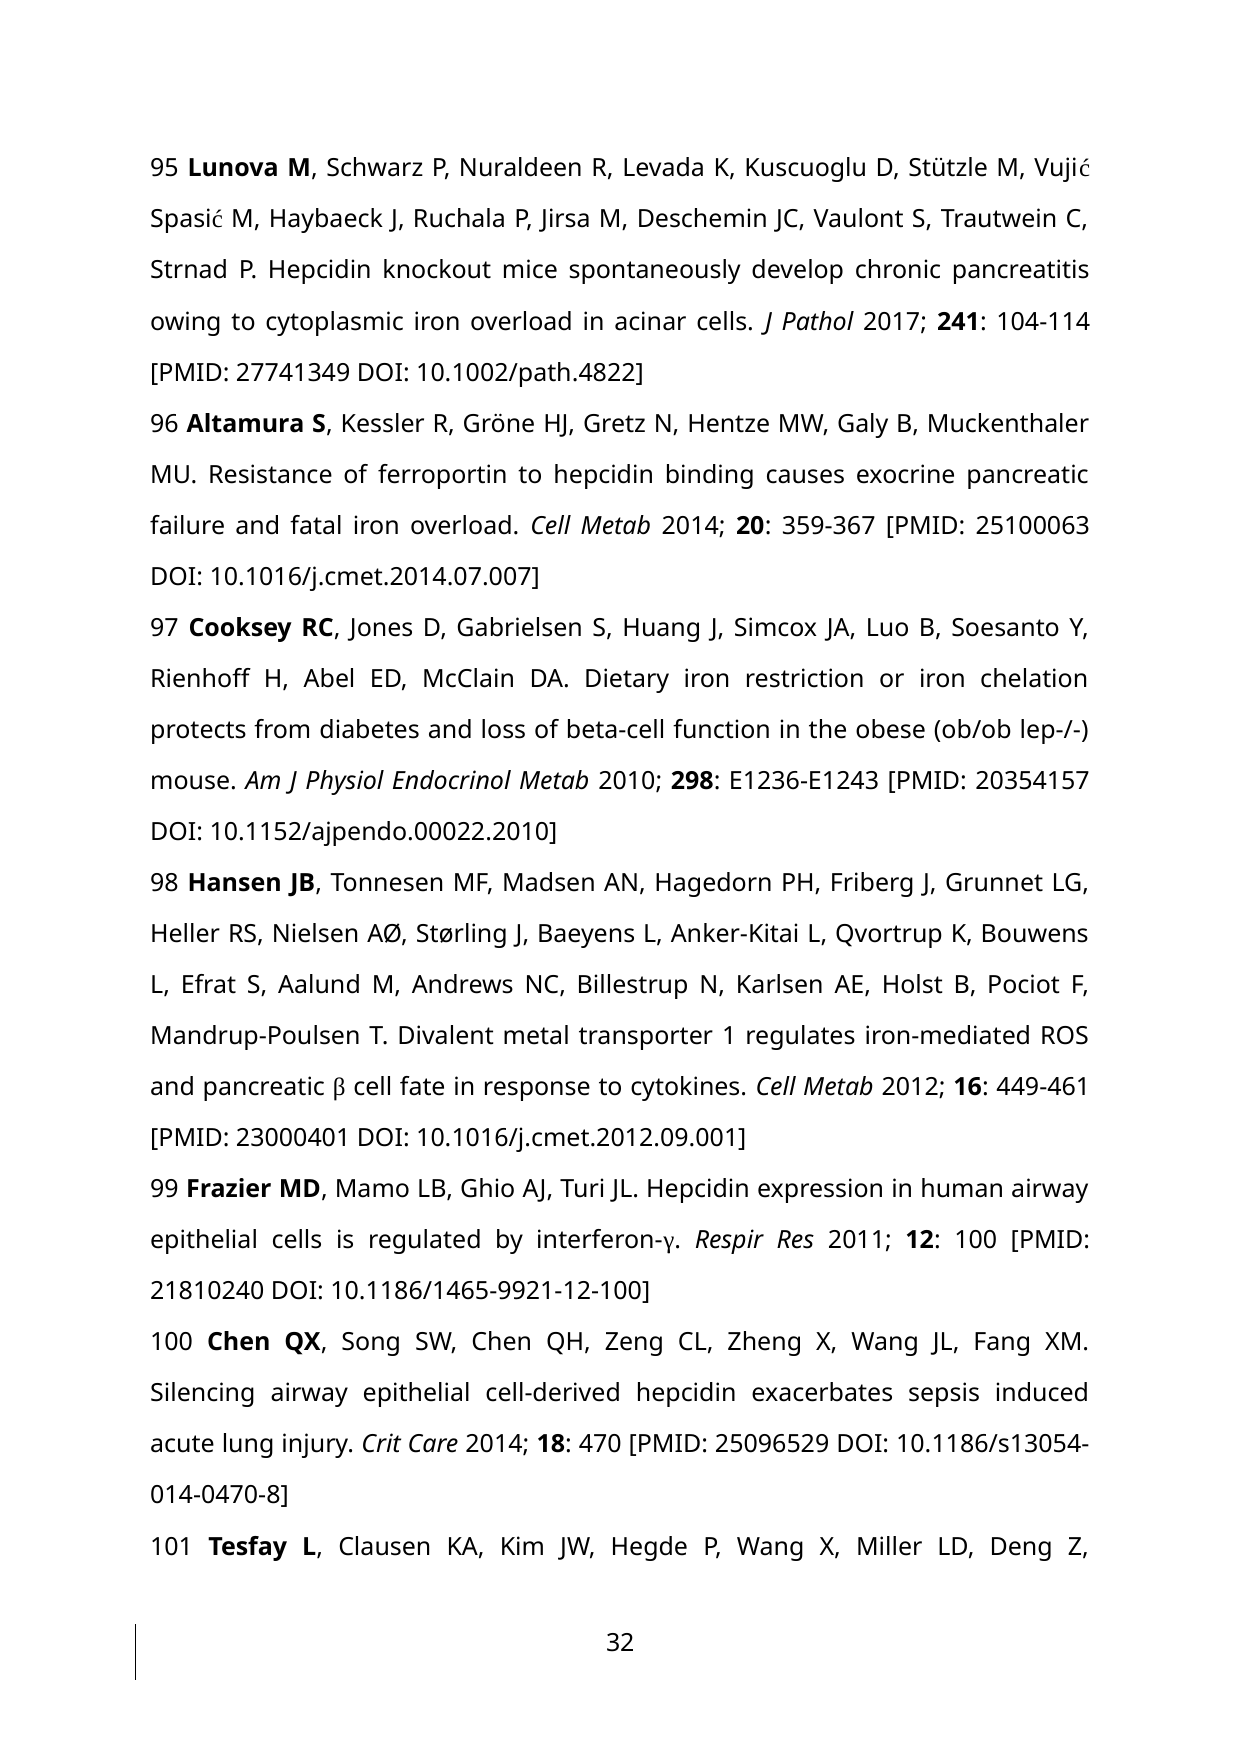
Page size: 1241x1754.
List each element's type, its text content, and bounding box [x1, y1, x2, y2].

text 96 Altamura S, Kessler R, Gröne HJ, Gretz N, Hentze MW, Galy B, Muckenthaler MU. Resistance of ferroportin to hepcidin binding causes exocrine pancreatic failure and fatal iron overload. Cell Metab 2014; 20: 359-367 [PMID: 25100063 DOI: 10.1016/j.cmet.2014.07.007] [150, 405, 1090, 592]
text 97 Cooksey RC, Jones D, Gabrielsen S, Huang J, Simcox JA, Luo B, Soesanto Y, Rienhoff H, Abel ED, McClain DA. Dietary iron restriction or iron chelation protects from diabetes and loss of beta-cell function in the obese (ob/ob lep-/-) mouse. Am J Physiol Endocrinol Metab 2010; 298: E1236-E1243 [PMID: 20354157 DOI: 10.1152/ajpendo.00022.2010] [150, 609, 1090, 848]
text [150, 1528, 1090, 1562]
text 100 Chen QX, Song SW, Chen QH, Zeng CL, Zheng X, Wang JL, Fang XM. Silencing airway epithelial cell-derived hepcidin exacerbates sepsis induced acute lung injury. Crit Care 2014; 18: 470 [PMID: 25096529 DOI: 10.1186/s13054-014-0470-8] [150, 1324, 1090, 1511]
text 99 Frazier MD, Mamo LB, Ghio AJ, Turi JL. Hepcidin expression in human airway epithelial cells is regulated by interferon-γ. Respir Res 2011; 12: 100 [PMID: 21810240 DOI: 10.1186/1465-9921-12-100] [150, 1171, 1090, 1307]
text 98 Hansen JB, Tonnesen MF, Madsen AN, Hagedorn PH, Friberg J, Grunnet LG, Heller RS, Nielsen AØ, Størling J, Baeyens L, Anker-Kitai L, Qvortrup K, Bouwens L, Efrat S, Aalund M, Andrews NC, Billestrup N, Karlsen AE, Holst B, Pociot F, Mandrup-Poulsen T. Divalent metal transporter 1 regulates iron-mediated ROS and pancreatic β cell fate in response to cytokines. Cell Metab 2012; 16: 449-461 [PMID: 23000401 DOI: 10.1016/j.cmet.2012.09.001] [150, 864, 1090, 1154]
text 95 Lunova M, Schwarz P, Nuraldeen R, Levada K, Kuscuoglu D, Stützle M, Vujić Spasić M, Haybaeck J, Ruchala P, Jirsa M, Deschemin JC, Vaulont S, Trautwein C, Strnad P. Hepcidin knockout mice spontaneously develop chronic pancreatitis owing to cytoplasmic iron overload in acinar cells. J Pathol 2017; 241: 104-114 [PMID: 27741349 DOI: 10.1002/path.4822] [150, 150, 1090, 388]
